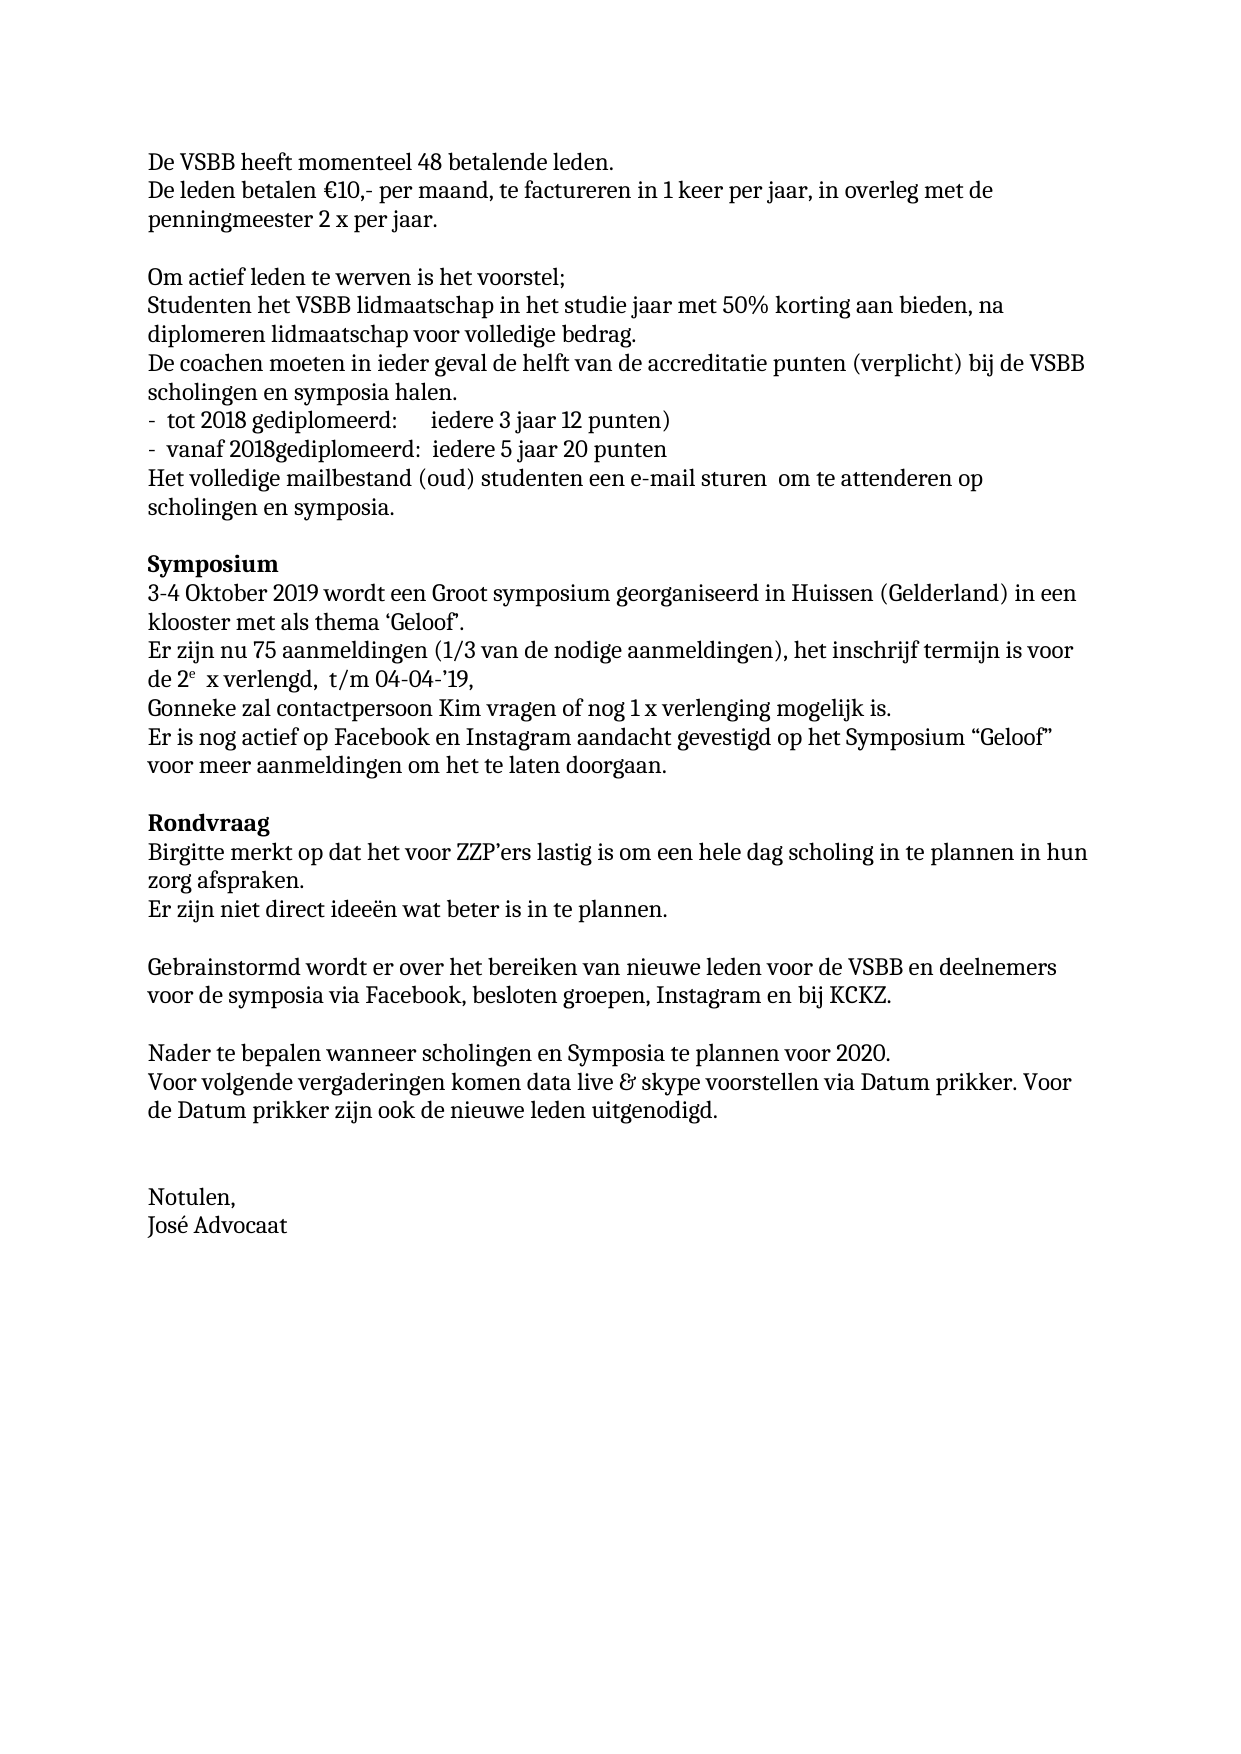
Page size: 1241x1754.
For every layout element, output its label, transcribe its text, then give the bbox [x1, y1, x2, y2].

text Rondvraag [148, 809, 1093, 838]
text De VSBB heeft momenteel 48 betalende leden. [148, 148, 1093, 176]
text Studenten het VSBB lidmaatschap in het studie jaar met 50% korting aan bieden, na diplomeren lidmaatschap voor volledige bedrag. [148, 291, 1093, 349]
text De leden betalen €10,- per maand, te factureren in 1 keer per jaar, in overleg met de penningmeester 2 x per jaar. [148, 176, 1093, 234]
text - vanaf 2018gediplomeerd: iedere 5 jaar 20 punten [148, 435, 1093, 464]
text De coachen moeten in ieder geval de helft van de accreditatie punten (verplicht) bij de VSBB scholingen en symposia halen. [148, 349, 1093, 406]
text Notulen, [148, 1183, 1093, 1211]
text Om actief leden te werven is het voorstel; [148, 263, 1093, 291]
text 3-4 Oktober 2019 wordt een Groot symposium georganiseerd in Huissen (Gelderland) in een klooster met als thema ‘Geloof’. [148, 579, 1093, 636]
text Er zijn niet direct ideeën wat beter is in te plannen. [148, 895, 1093, 924]
text Nader te bepalen wanneer scholingen en Symposia te plannen voor 2020. [148, 1039, 1093, 1068]
text Het volledige mailbestand (oud) studenten een e-mail sturen om te attenderen op scholingen en symposia. [148, 464, 1093, 521]
text José Advocaat [148, 1211, 1093, 1240]
text Gebrainstormd wordt er over het bereiken van nieuwe leden voor de VSBB en deelnemers voor de symposia via Facebook, besloten groepen, Instagram en bij KCKZ. [148, 953, 1093, 1010]
text Er zijn nu 75 aanmeldingen (1/3 van de nodige aanmeldingen), het inschrijf termijn is voor de 2e x verlengd, t/m 04-04-’19, [148, 636, 1093, 694]
text Voor volgende vergaderingen komen data live & skype voorstellen via Datum prikker. Voor de Datum prikker zijn ook de nieuwe leden uitgenodigd. [148, 1068, 1093, 1125]
text Symposium [148, 550, 1093, 579]
text Birgitte merkt op dat het voor ZZP’ers lastig is om een hele dag scholing in te plannen in hun zorg afspraken. [148, 838, 1093, 895]
text - tot 2018 gediplomeerd: iedere 3 jaar 12 punten) [148, 406, 1093, 435]
text Er is nog actief op Facebook en Instagram aandacht gevestigd op het Symposium “Geloof” voor meer aanmeldingen om het te laten doorgaan. [148, 723, 1093, 780]
text Gonneke zal contactpersoon Kim vragen of nog 1 x verlenging mogelijk is. [148, 694, 1093, 723]
